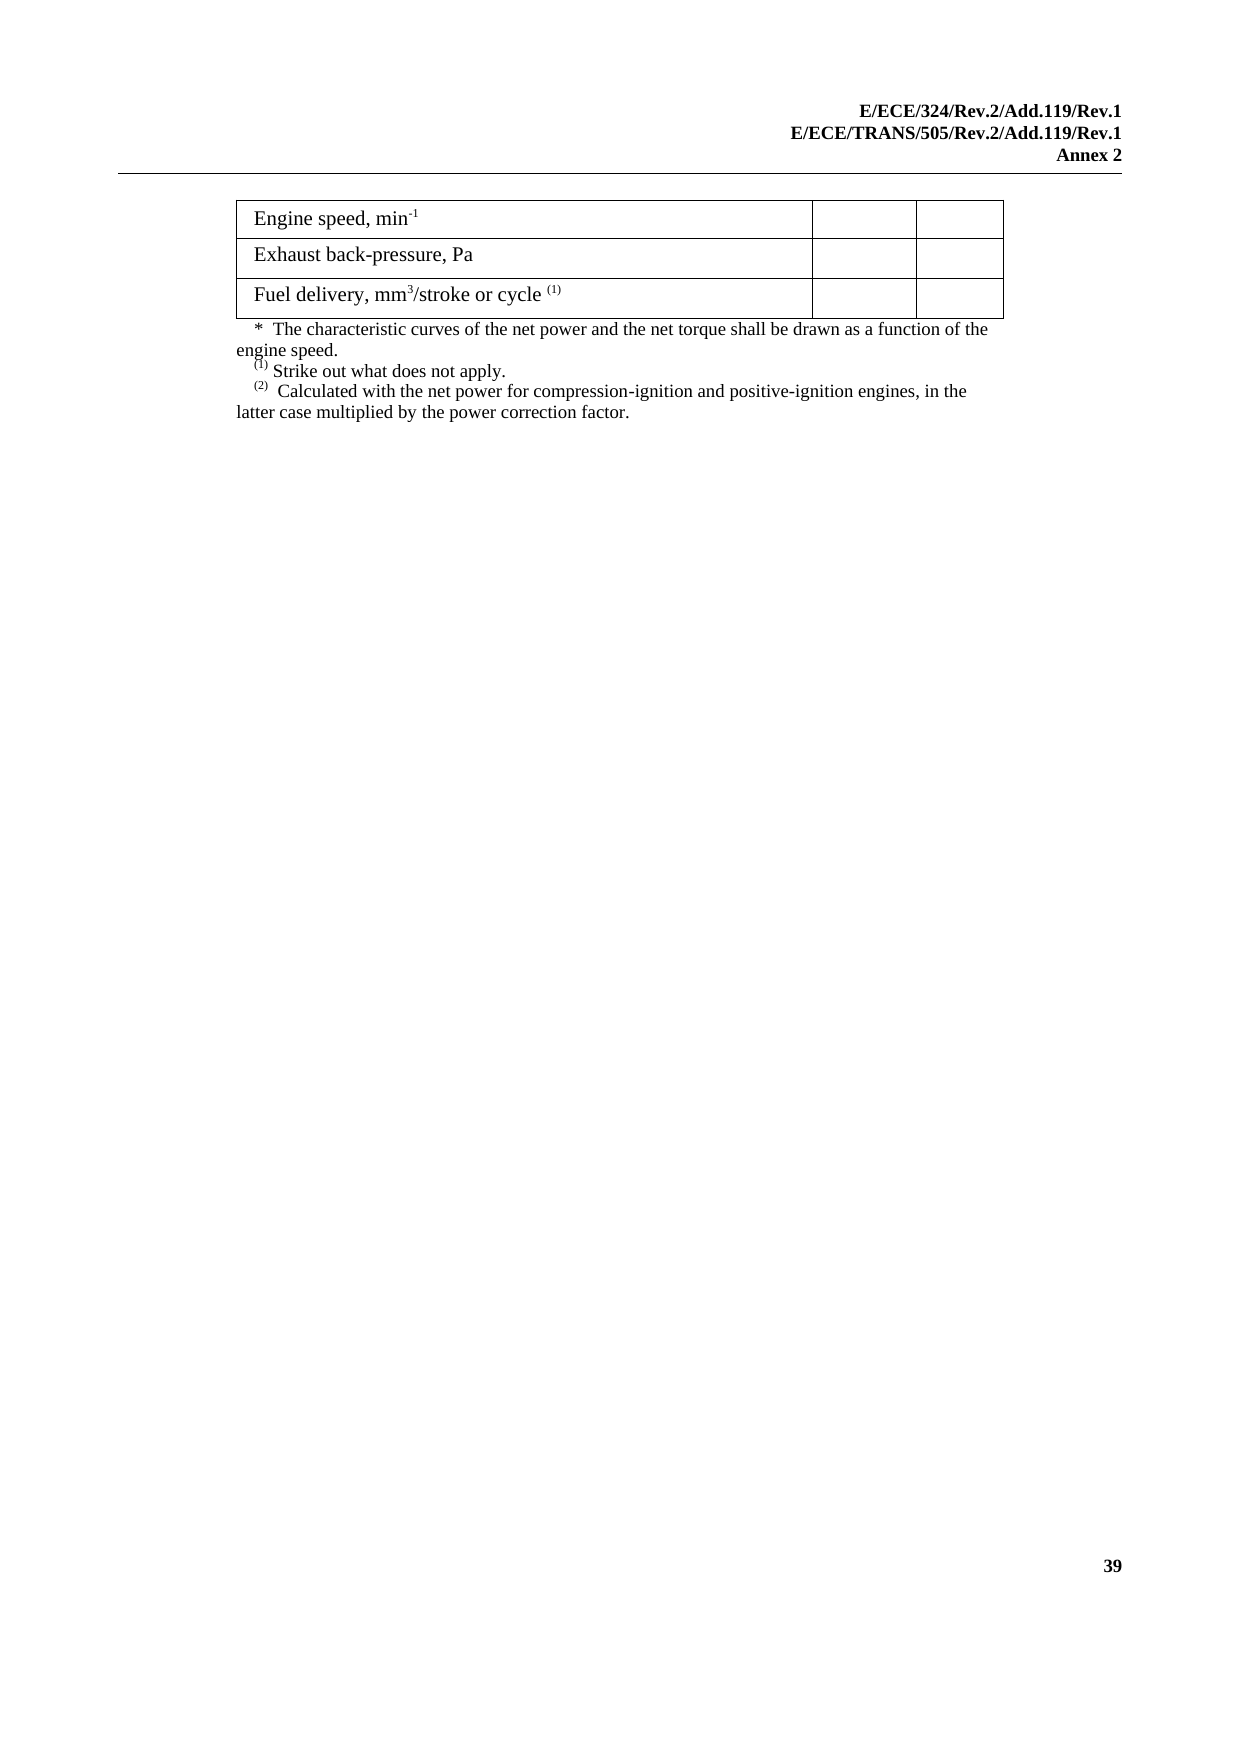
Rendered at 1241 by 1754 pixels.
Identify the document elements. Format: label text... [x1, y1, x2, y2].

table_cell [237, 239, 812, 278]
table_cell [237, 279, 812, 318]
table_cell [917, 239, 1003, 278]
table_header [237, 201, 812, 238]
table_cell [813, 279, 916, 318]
text * The characteristic curves of the net power and the net torque shall be drawn as a function of the engine speed. [236, 319, 1003, 360]
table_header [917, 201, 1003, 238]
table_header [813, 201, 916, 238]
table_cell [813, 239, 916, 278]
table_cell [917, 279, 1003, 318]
text (2) Calculated with the net power for compression-ignition and positive-ignition engines, in the latter case multiplied by the power correction factor. [236, 381, 1003, 423]
text (1) Strike out what does not apply. [236, 360, 1003, 381]
